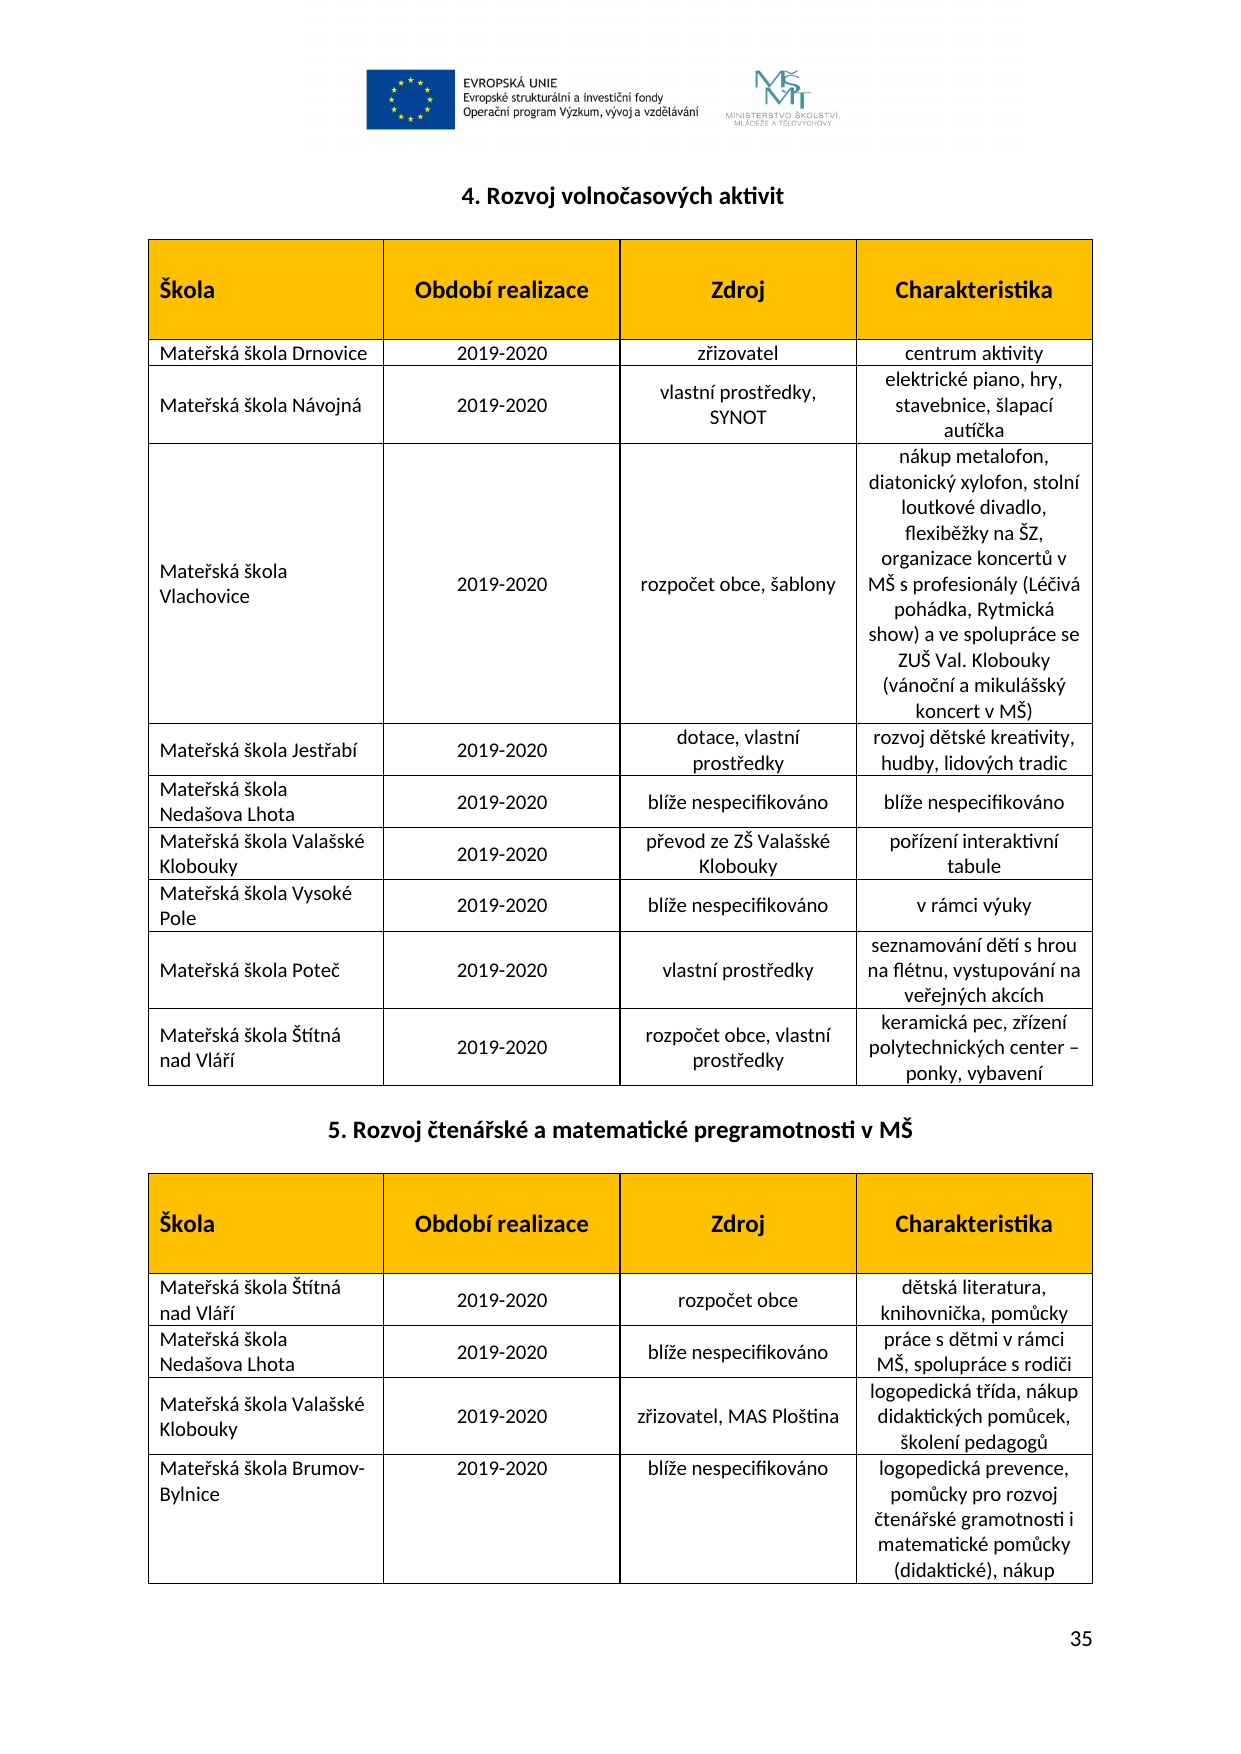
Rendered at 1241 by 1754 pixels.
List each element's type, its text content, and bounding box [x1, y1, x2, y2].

table_cell 2019-2020 [384, 444, 619, 723]
table_cell 2019-2020 [384, 1378, 619, 1454]
table_cell Mateřská škola Vysoké Pole [149, 880, 383, 931]
table_cell zřizovatel, MAS Ploština [621, 1378, 856, 1454]
table_header Charakteristika [857, 1174, 1092, 1273]
table_cell 2019-2020 [384, 340, 619, 365]
table_cell v rámci výuky [857, 880, 1092, 931]
table_header Zdroj [621, 240, 856, 339]
table_header Škola [149, 240, 383, 339]
table_cell seznamování dětí s hrou na flétnu, vystupování na veřejných akcích [857, 932, 1092, 1008]
table_cell Mateřská škola Valašské Klobouky [149, 828, 383, 879]
table_cell 2019-2020 [384, 724, 619, 775]
table_header Období realizace [384, 240, 619, 339]
table_cell rozvoj dětské kreativity, hudby, lidových tradic [857, 724, 1092, 775]
table_header Škola [149, 1174, 383, 1273]
table_cell vlastní prostředky [621, 932, 856, 1008]
table_cell 2019-2020 [384, 776, 619, 827]
table_cell logopedická prevence, pomůcky pro rozvoj čtenářské gramotnosti i matematické pomůcky (didaktické), nákup odborné literatury i literatury pro děti [857, 1455, 1092, 1582]
table_cell 2019-2020 [384, 880, 619, 931]
table_cell Mateřská škola Štítná nad Vláří [149, 1274, 383, 1325]
table_header Charakteristika [857, 240, 1092, 339]
table_cell blíže nespecifikováno [621, 776, 856, 827]
table_header Období realizace [384, 1174, 619, 1273]
table_cell Mateřská škola Nedašova Lhota [149, 776, 383, 827]
table_cell nákup metalofon, diatonický xylofon, stolní loutkové divadlo, flexiběžky na ŠZ, organizace koncertů v MŠ s profesionály (Léčivá pohádka, Rytmická show) a ve spolupráce se ZUŠ Val. Klobouky (vánoční a mikulášský koncert v MŠ) [857, 444, 1092, 723]
table_cell blíže nespecifikováno [857, 776, 1092, 827]
table_cell 2019-2020 [384, 1455, 619, 1582]
table_cell práce s dětmi v rámci MŠ, spolupráce s rodiči [857, 1326, 1092, 1377]
table_cell Mateřská škola Brumov-Bylnice [149, 1455, 383, 1582]
table_cell vlastní prostředky, SYNOT [621, 366, 856, 443]
table_cell Mateřská škola Valašské Klobouky [149, 1378, 383, 1454]
table_cell rozpočet obce, šablony [621, 444, 856, 723]
text 5. Rozvoj čtenářské a matematické pregramotnosti v MŠ [148, 1114, 1093, 1145]
table_cell převod ze ZŠ Valašské Klobouky [621, 828, 856, 879]
table_cell Mateřská škola Štítná nad Vláří [149, 1009, 383, 1085]
table_cell 2019-2020 [384, 932, 619, 1008]
table_cell rozpočet obce, vlastní prostředky [621, 1009, 856, 1085]
table_cell logopedická třída, nákup didaktických pomůcek, školení pedagogů [857, 1378, 1092, 1454]
table_cell centrum aktivity [857, 340, 1092, 365]
table_cell rozpočet obce [621, 1274, 856, 1325]
table_cell dětská literatura, knihovnička, pomůcky [857, 1274, 1092, 1325]
table_cell blíže nespecifikováno [621, 1326, 856, 1377]
table_cell pořízení interaktivní tabule [857, 828, 1092, 879]
table_cell 2019-2020 [384, 1009, 619, 1085]
table_cell 2019-2020 [384, 366, 619, 443]
table_cell 2019-2020 [384, 1274, 619, 1325]
table_cell keramická pec, zřízení polytechnických center – ponky, vybavení [857, 1009, 1092, 1085]
table_cell Mateřská škola Jestřabí [149, 724, 383, 775]
table_cell 2019-2020 [384, 828, 619, 879]
table_cell zřizovatel [621, 340, 856, 365]
picture [297, 0, 1028, 152]
table_cell Mateřská škola Nedašova Lhota [149, 1326, 383, 1377]
table_cell Mateřská škola Drnovice [149, 340, 383, 365]
table_cell Mateřská škola Poteč [149, 932, 383, 1008]
table_header Zdroj [621, 1174, 856, 1273]
table_cell Mateřská škola Návojná [149, 366, 383, 443]
table_cell dotace, vlastní prostředky [621, 724, 856, 775]
table_cell 2019-2020 [384, 1326, 619, 1377]
table_cell Mateřská škola Vlachovice [149, 444, 383, 723]
table_cell elektrické piano, hry, stavebnice, šlapací autíčka [857, 366, 1092, 443]
text 4. Rozvoj volnočasových aktivit [148, 180, 1093, 210]
table_cell blíže nespecifikováno [621, 1455, 856, 1582]
table_cell blíže nespecifikováno [621, 880, 856, 931]
